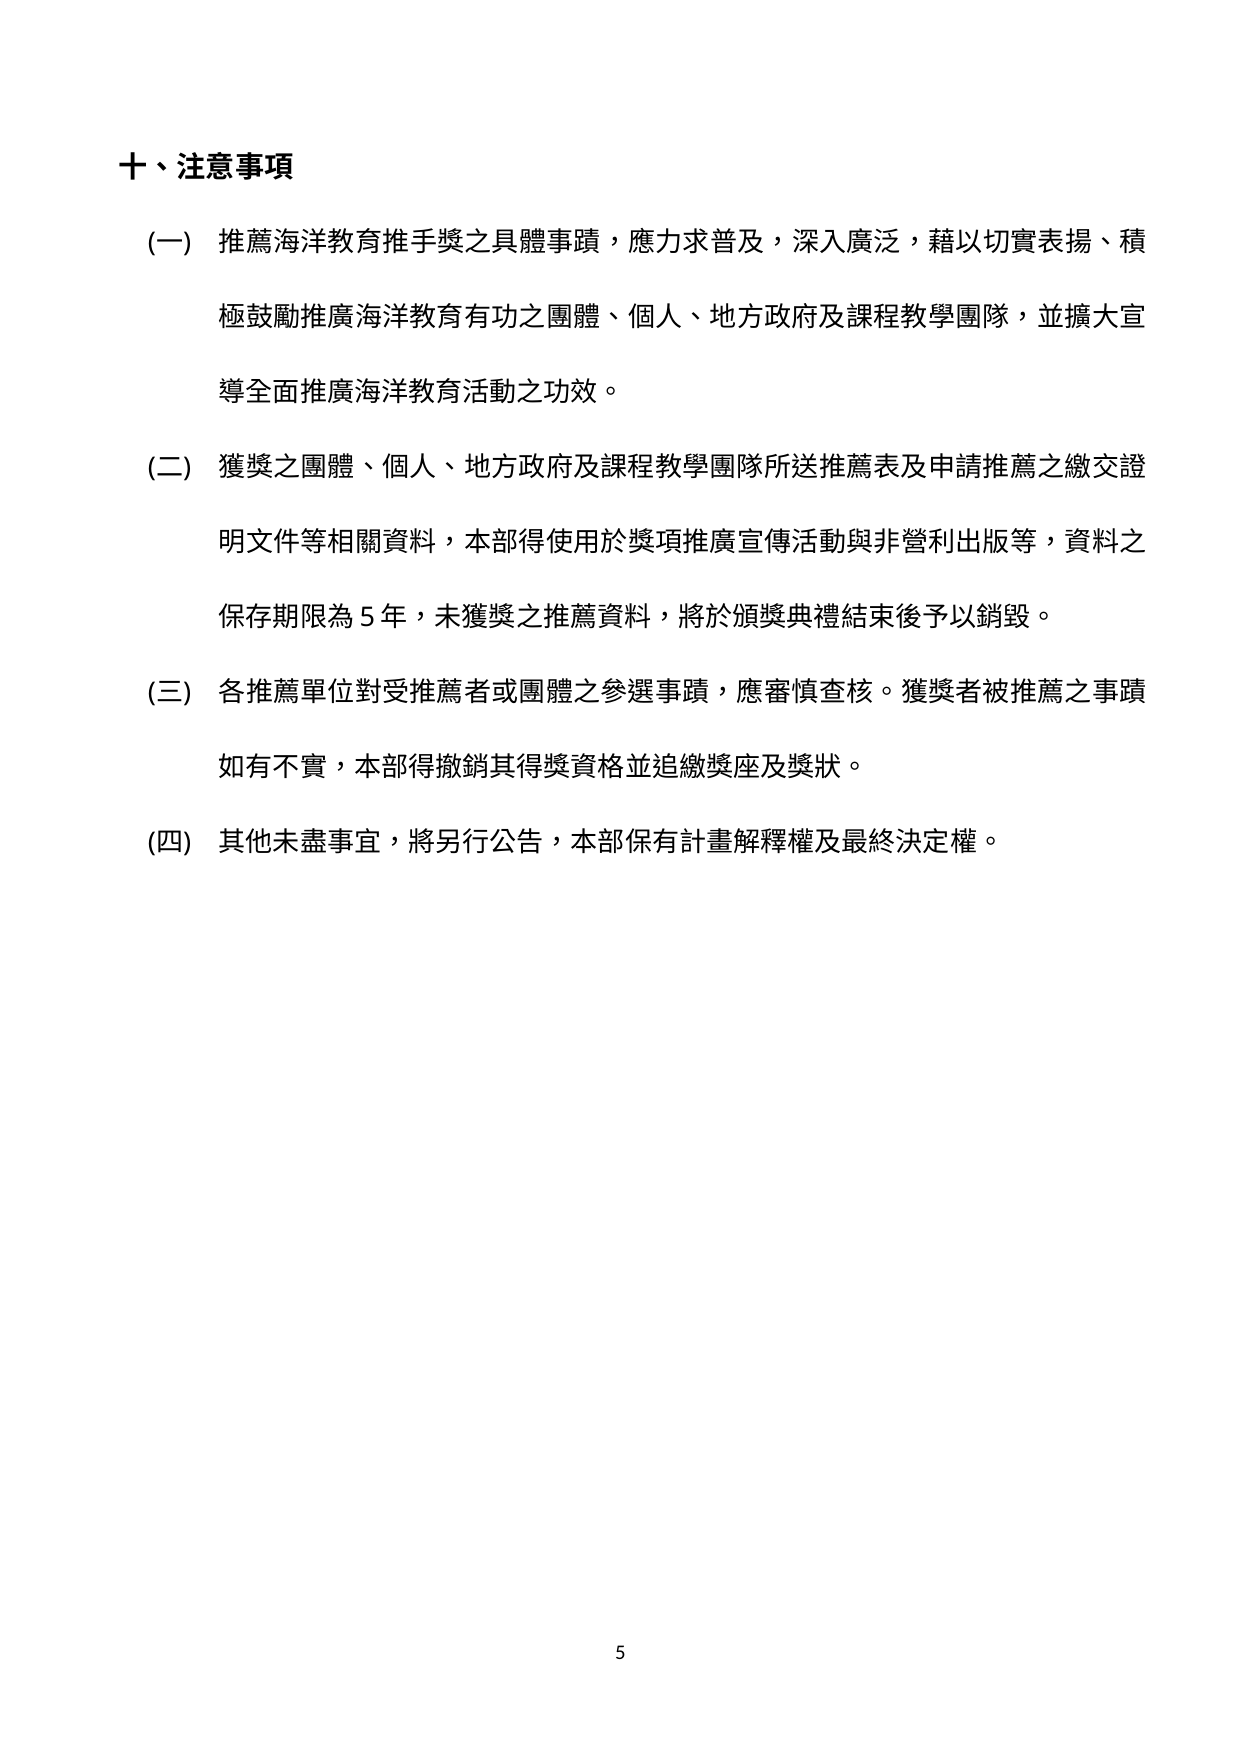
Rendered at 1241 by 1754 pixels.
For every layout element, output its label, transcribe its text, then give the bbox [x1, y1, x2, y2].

text 十、注意事項 [118, 127, 1152, 202]
list 各推薦單位對受推薦者或團體之參選事蹟，應審慎查核。獲獎者被推薦之事蹟如有不實，本部得撤銷其得獎資格並追繳獎座及獎狀。 [148, 652, 1147, 802]
list 獲獎之團體、個人、地方政府及課程教學團隊所送推薦表及申請推薦之繳交證明文件等相關資料，本部得使用於獎項推廣宣傳活動與非營利出版等，資料之保存期限為5年，未獲獎之推薦資料，將於頒獎典禮結束後予以銷毀。 [148, 427, 1147, 652]
list 其他未盡事宜，將另行公告，本部保有計畫解釋權及最終決定權。 [148, 802, 1147, 877]
list 推薦海洋教育推手獎之具體事蹟，應力求普及，深入廣泛，藉以切實表揚、積極鼓勵推廣海洋教育有功之團體、個人、地方政府及課程教學團隊，並擴大宣導全面推廣海洋教育活動之功效。 [148, 202, 1147, 427]
